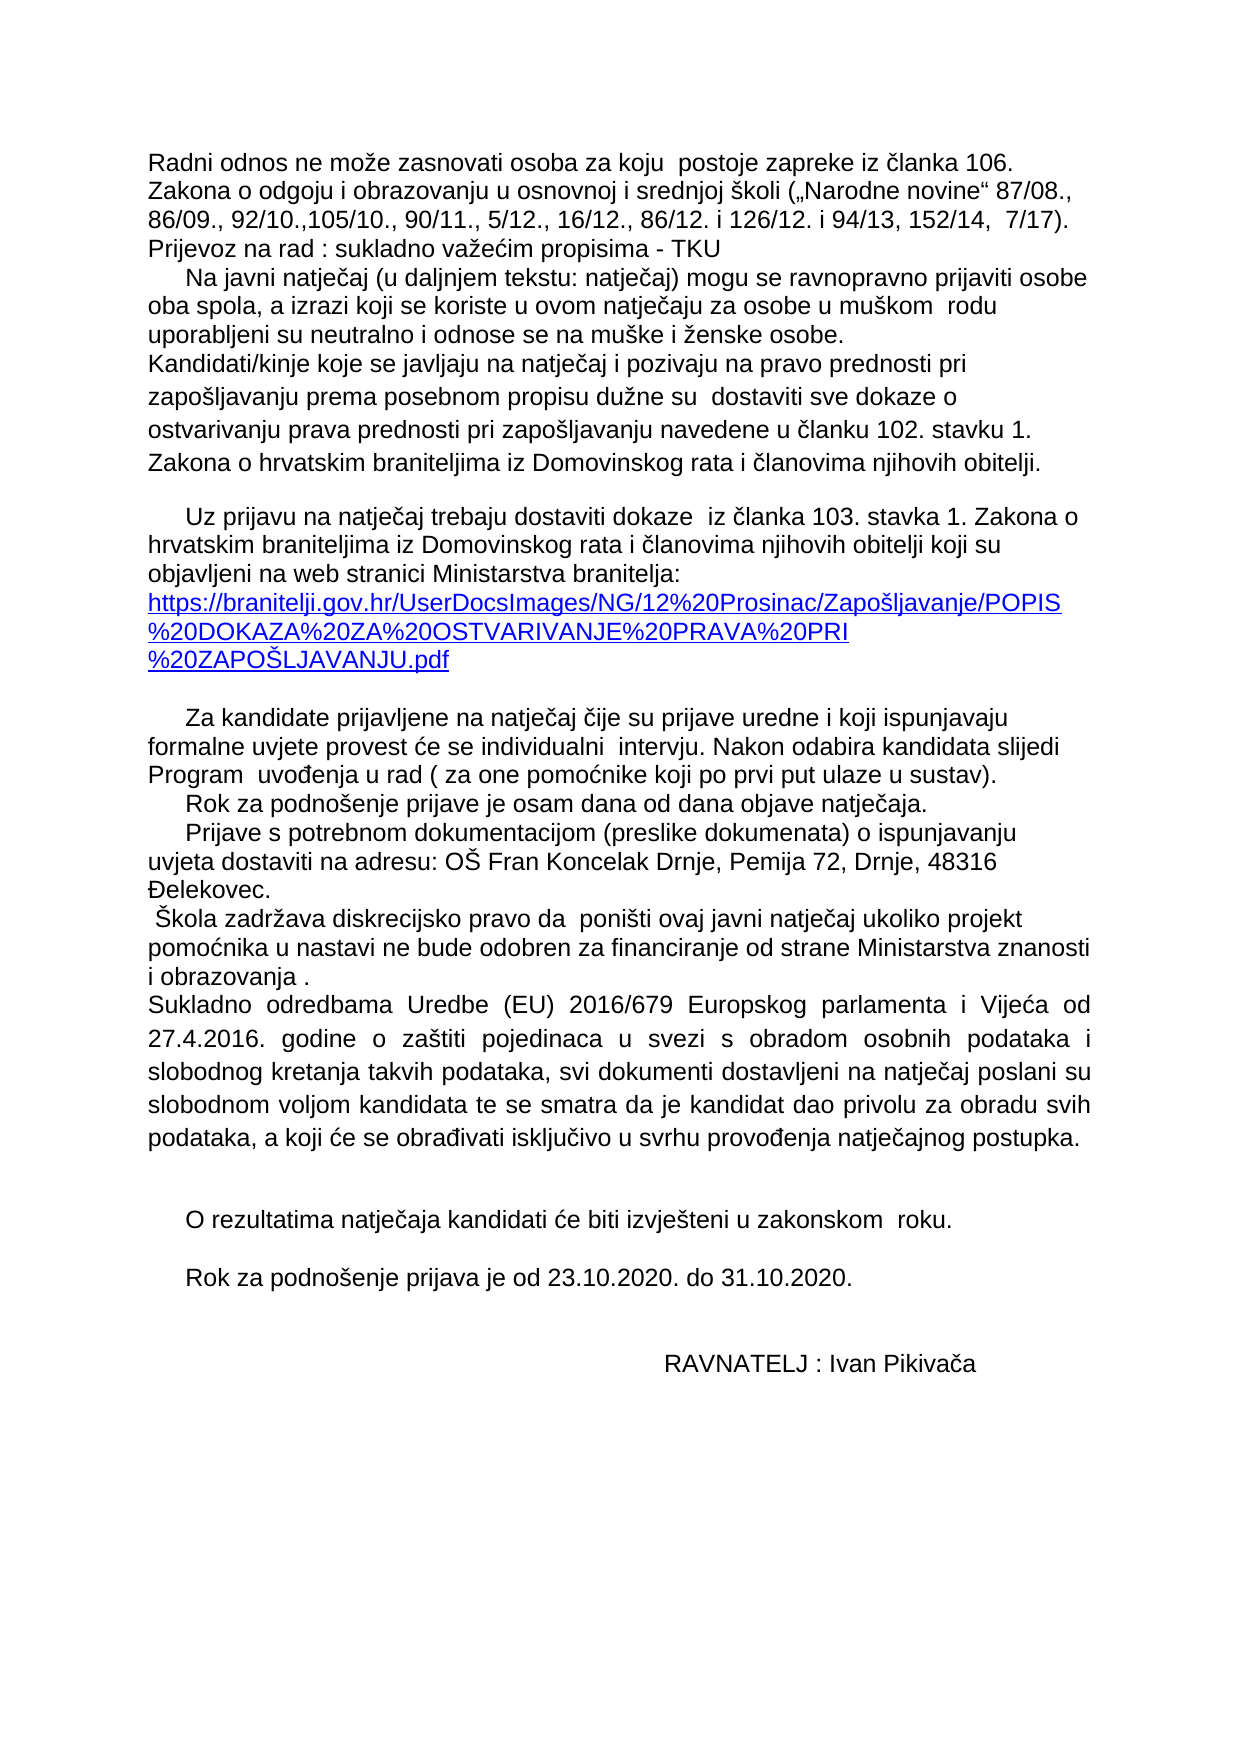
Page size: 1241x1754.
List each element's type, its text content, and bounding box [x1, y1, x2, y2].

text O rezultatima natječaja kandidati će biti izvješteni u zakonskom roku. [148, 1205, 1093, 1234]
text Na javni natječaj (u daljnjem tekstu: natječaj) mogu se ravnopravno prijaviti osobe oba spola, a izrazi koji se koriste u ovom natječaju za osobe u muškom rodu uporabljeni su neutralno i odnose se na muške i ženske osobe. [148, 263, 1093, 349]
text Prijave s potrebnom dokumentacijom (preslike dokumenata) o ispunjavanju uvjeta dostaviti na adresu: OŠ Fran Koncelak Drnje, Pemija 72, Drnje, 48316 Đelekovec. [148, 818, 1093, 904]
text Uz prijavu na natječaj trebaju dostaviti dokaze iz članka 103. stavka 1. Zakona o hrvatskim braniteljima iz Domovinskog rata i članovima njihovih obitelji koji su objavljeni na web stranici Ministarstva branitelja: https://branitelji.gov.hr/UserDocsImages/NG/12%20Prosinac/Zapošljavanje/POPIS%20DOKAZA%20ZA%20OSTVARIVANJE%20PRAVA%20PRI%20ZAPOŠLJAVANJU.pdf [148, 502, 1093, 674]
text Rok za podnošenje prijava je od 23.10.2020. do 31.10.2020. [148, 1263, 1093, 1291]
text Radni odnos ne može zasnovati osoba za koju postoje zapreke iz članka 106. Zakona o odgoju i obrazovanju u osnovnoj i srednjoj školi („Narodne novine“ 87/08., 86/09., 92/10.,105/10., 90/11., 5/12., 16/12., 86/12. i 126/12. i 94/13, 152/14, 7/17). [148, 148, 1093, 234]
text Rok za podnošenje prijave je osam dana od dana objave natječaja. [148, 789, 1093, 818]
text Prijevoz na rad : sukladno važećim propisima - TKU [148, 234, 1093, 263]
text Škola zadržava diskrecijsko pravo da poništi ovaj javni natječaj ukoliko projekt pomoćnika u nastavi ne bude odobren za financiranje od strane Ministarstva znanosti i obrazovanja . [148, 904, 1093, 991]
text Za kandidate prijavljene na natječaj čije su prijave uredne i koji ispunjavaju formalne uvjete provest će se individualni intervju. Nakon odabira kandidata slijedi Program uvođenja u rad ( za one pomoćnike koji po prvi put ulaze u sustav). [148, 703, 1093, 789]
text RAVNATELJ : Ivan Pikivača [590, 1349, 1093, 1378]
text Sukladno odredbama Uredbe (EU) 2016/679 Europskog parlamenta i Vijeća od 27.4.2016. godine o zaštiti pojedinaca u svezi s obradom osobnih podataka i slobodnog kretanja takvih podataka, svi dokumenti dostavljeni na natječaj poslani su slobodnom voljom kandidata te se smatra da je kandidat dao privolu za obradu svih podataka, a koji će se obrađivati isključivo u svrhu provođenja natječajnog postupka. [148, 991, 1093, 1151]
text Kandidati/kinje koje se javljaju na natječaj i pozivaju na pravo prednosti pri zapošljavanju prema posebnom propisu dužne su dostaviti sve dokaze o ostvarivanju prava prednosti pri zapošljavanju navedene u članku 102. stavku 1. Zakona o hrvatskim braniteljima iz Domovinskog rata i članovima njihovih obitelji. [148, 349, 1093, 477]
